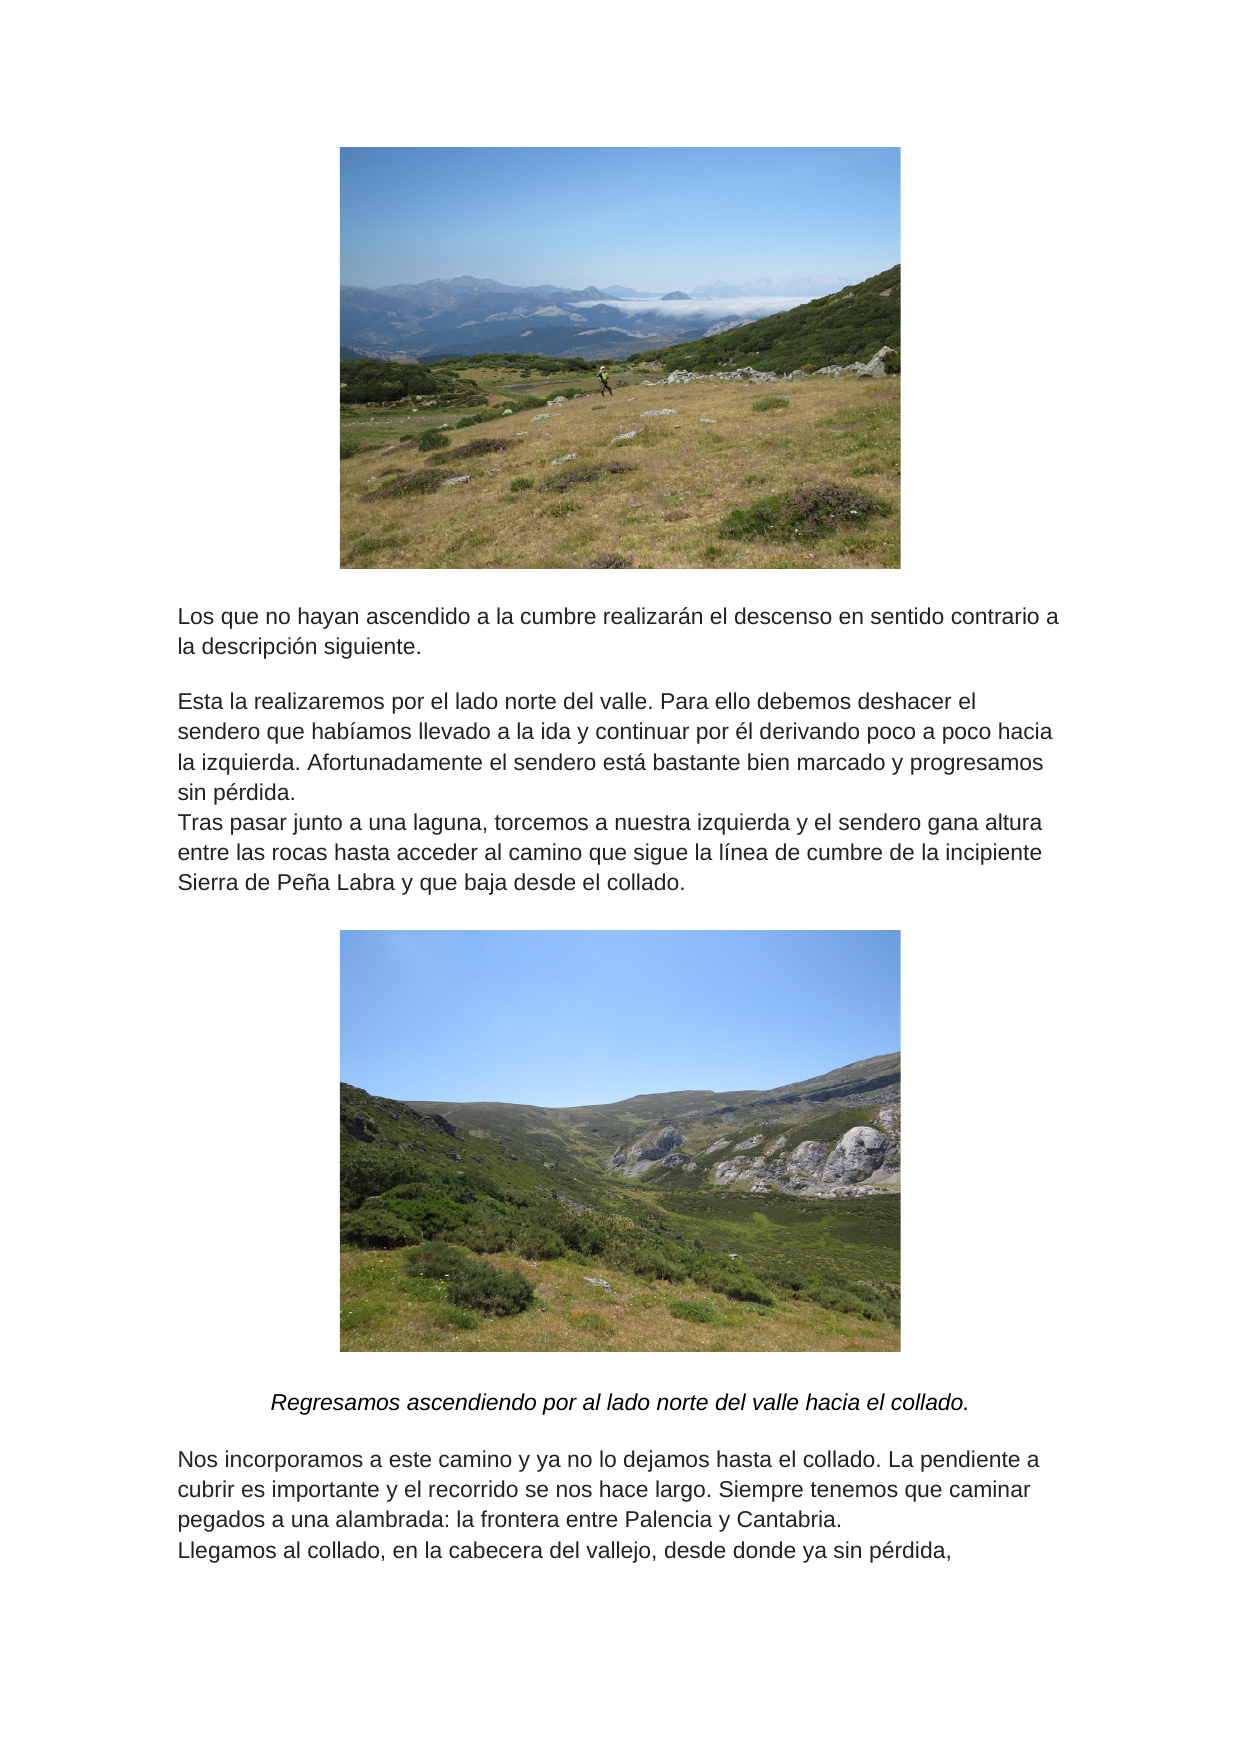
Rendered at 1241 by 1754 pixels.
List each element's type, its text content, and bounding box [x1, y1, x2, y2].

table_header [264, 925, 976, 1382]
text Los que no hayan ascendido a la cumbre realizarán el descenso en sentido contrario a la descripción siguiente. [177, 572, 1063, 659]
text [177, 1446, 1063, 1563]
picture [339, 147, 901, 569]
picture [339, 930, 901, 1352]
table_cell Regresamos ascendiendo por al lado norte del valle hacia el collado. [264, 1383, 976, 1446]
text Esta la realizaremos por el lado norte del valle. Para ello debemos deshacer el sendero que habíamos llevado a la ida y continuar por él derivando poco a poco hacia la izquierda. Afortunadamente el sendero está bastante bien marcado y progresamos sin pérdida. Tras pasar junto a una laguna, torcemos a nuestra izquierda y el sendero gana altura entre las rocas hasta acceder al camino que sigue la línea de cumbre de la incipiente Sierra de Peña Labra y que baja desde el collado. [177, 688, 1063, 896]
